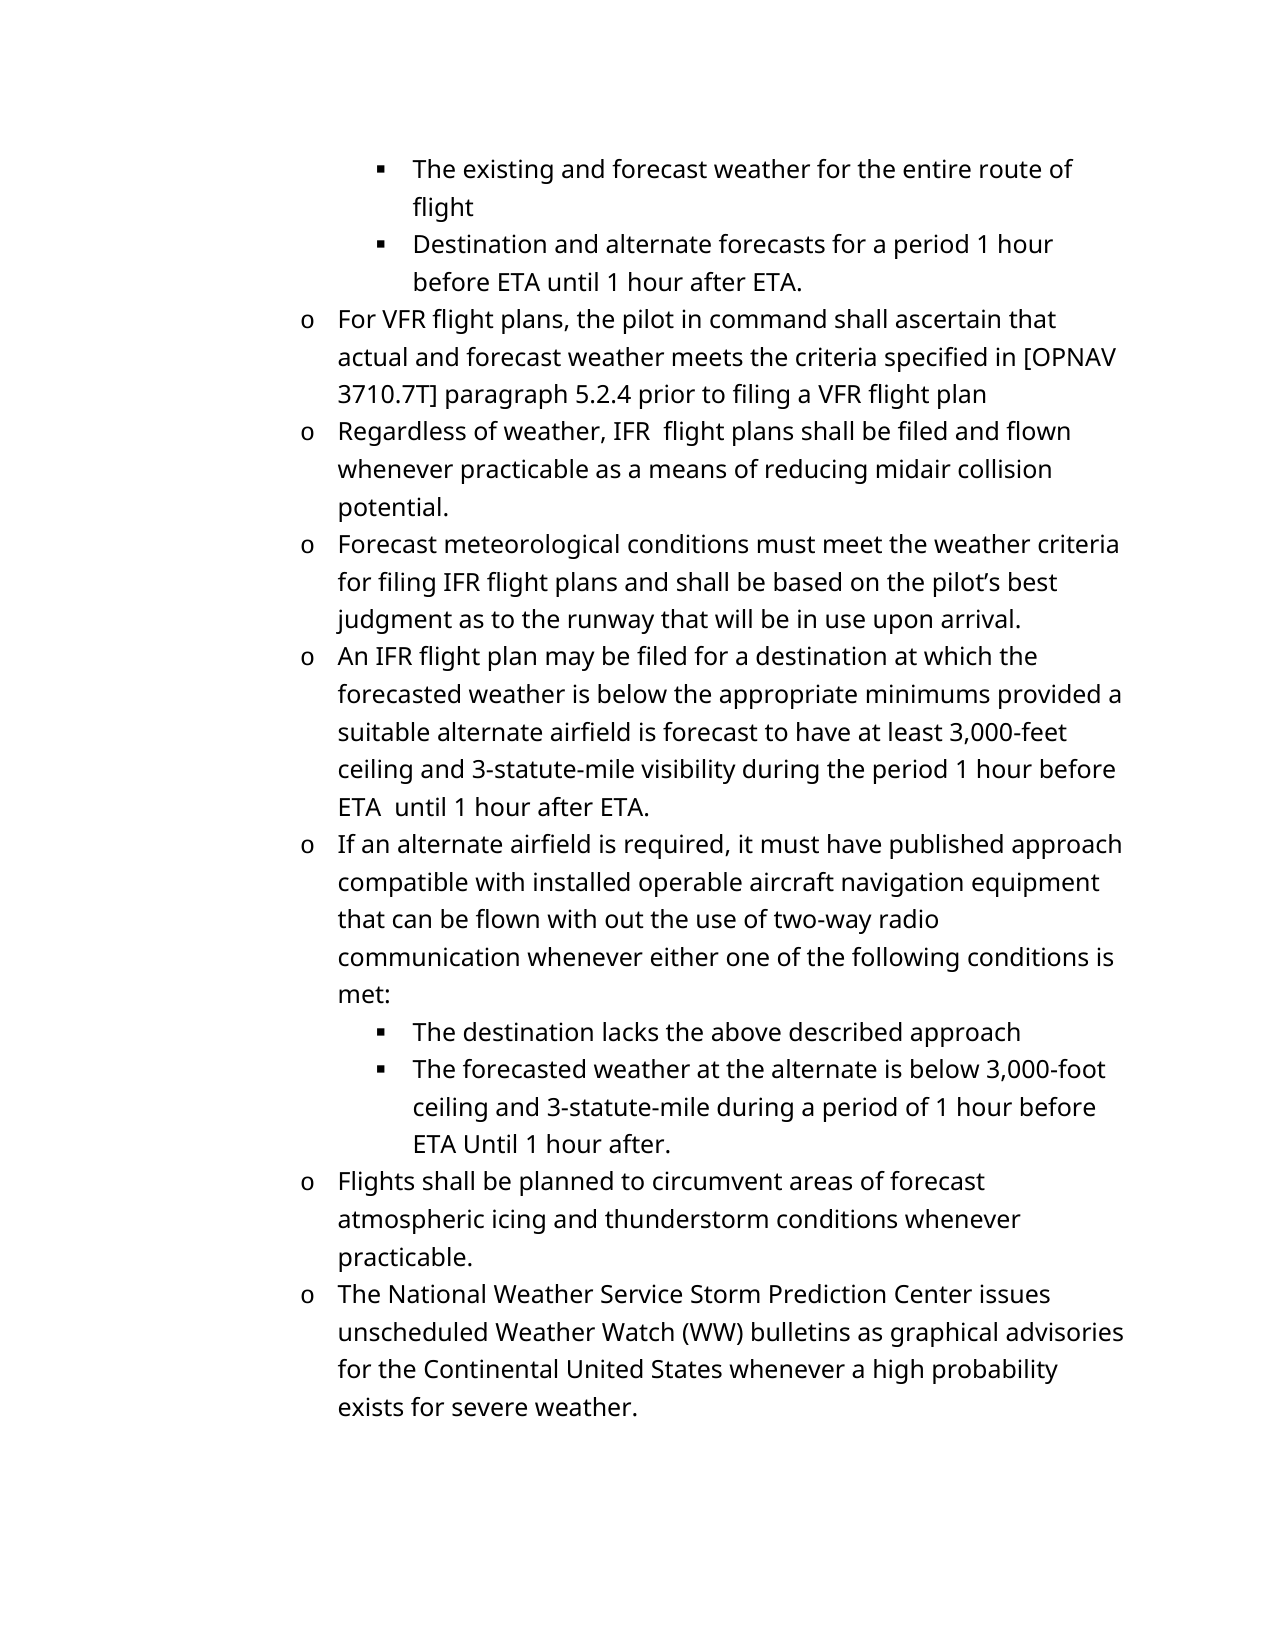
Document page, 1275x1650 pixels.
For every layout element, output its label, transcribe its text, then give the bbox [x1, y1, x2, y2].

text Flights shall be planned to circumvent areas of forecast atmospheric icing and thunderstorm conditions whenever practicable. [300, 1162, 1125, 1275]
text The destination lacks the above described approach [375, 1012, 1125, 1050]
text The forecasted weather at the alternate is below 3,000-foot ceiling and 3-statute-mile during a period of 1 hour before ETA Until 1 hour after. [375, 1050, 1125, 1162]
text Forecast meteorological conditions must meet the weather criteria for filing IFR flight plans and shall be based on the pilot’s best judgment as to the runway that will be in use upon arrival. [300, 525, 1125, 637]
text The National Weather Service Storm Prediction Center issues unscheduled Weather Watch (WW) bulletins as graphical advisories for the Continental United States whenever a high probability exists for severe weather. [300, 1275, 1125, 1425]
text Destination and alternate forecasts for a period 1 hour before ETA until 1 hour after ETA. [375, 225, 1125, 300]
text Regardless of weather, IFR flight plans shall be filed and flown whenever practicable as a means of reducing midair collision potential. [300, 412, 1125, 525]
text If an alternate airfield is required, it must have published approach compatible with installed operable aircraft navigation equipment that can be flown with out the use of two-way radio communication whenever either one of the following conditions is met: [300, 825, 1125, 1012]
text For VFR flight plans, the pilot in command shall ascertain that actual and forecast weather meets the criteria specified in [OPNAV 3710.7T] paragraph 5.2.4 prior to filing a VFR flight plan [300, 300, 1125, 412]
text The existing and forecast weather for the entire route of flight [375, 150, 1125, 225]
text An IFR flight plan may be filed for a destination at which the forecasted weather is below the appropriate minimums provided a suitable alternate airfield is forecast to have at least 3,000-feet ceiling and 3-statute-mile visibility during the period 1 hour before ETA until 1 hour after ETA. [300, 637, 1125, 825]
